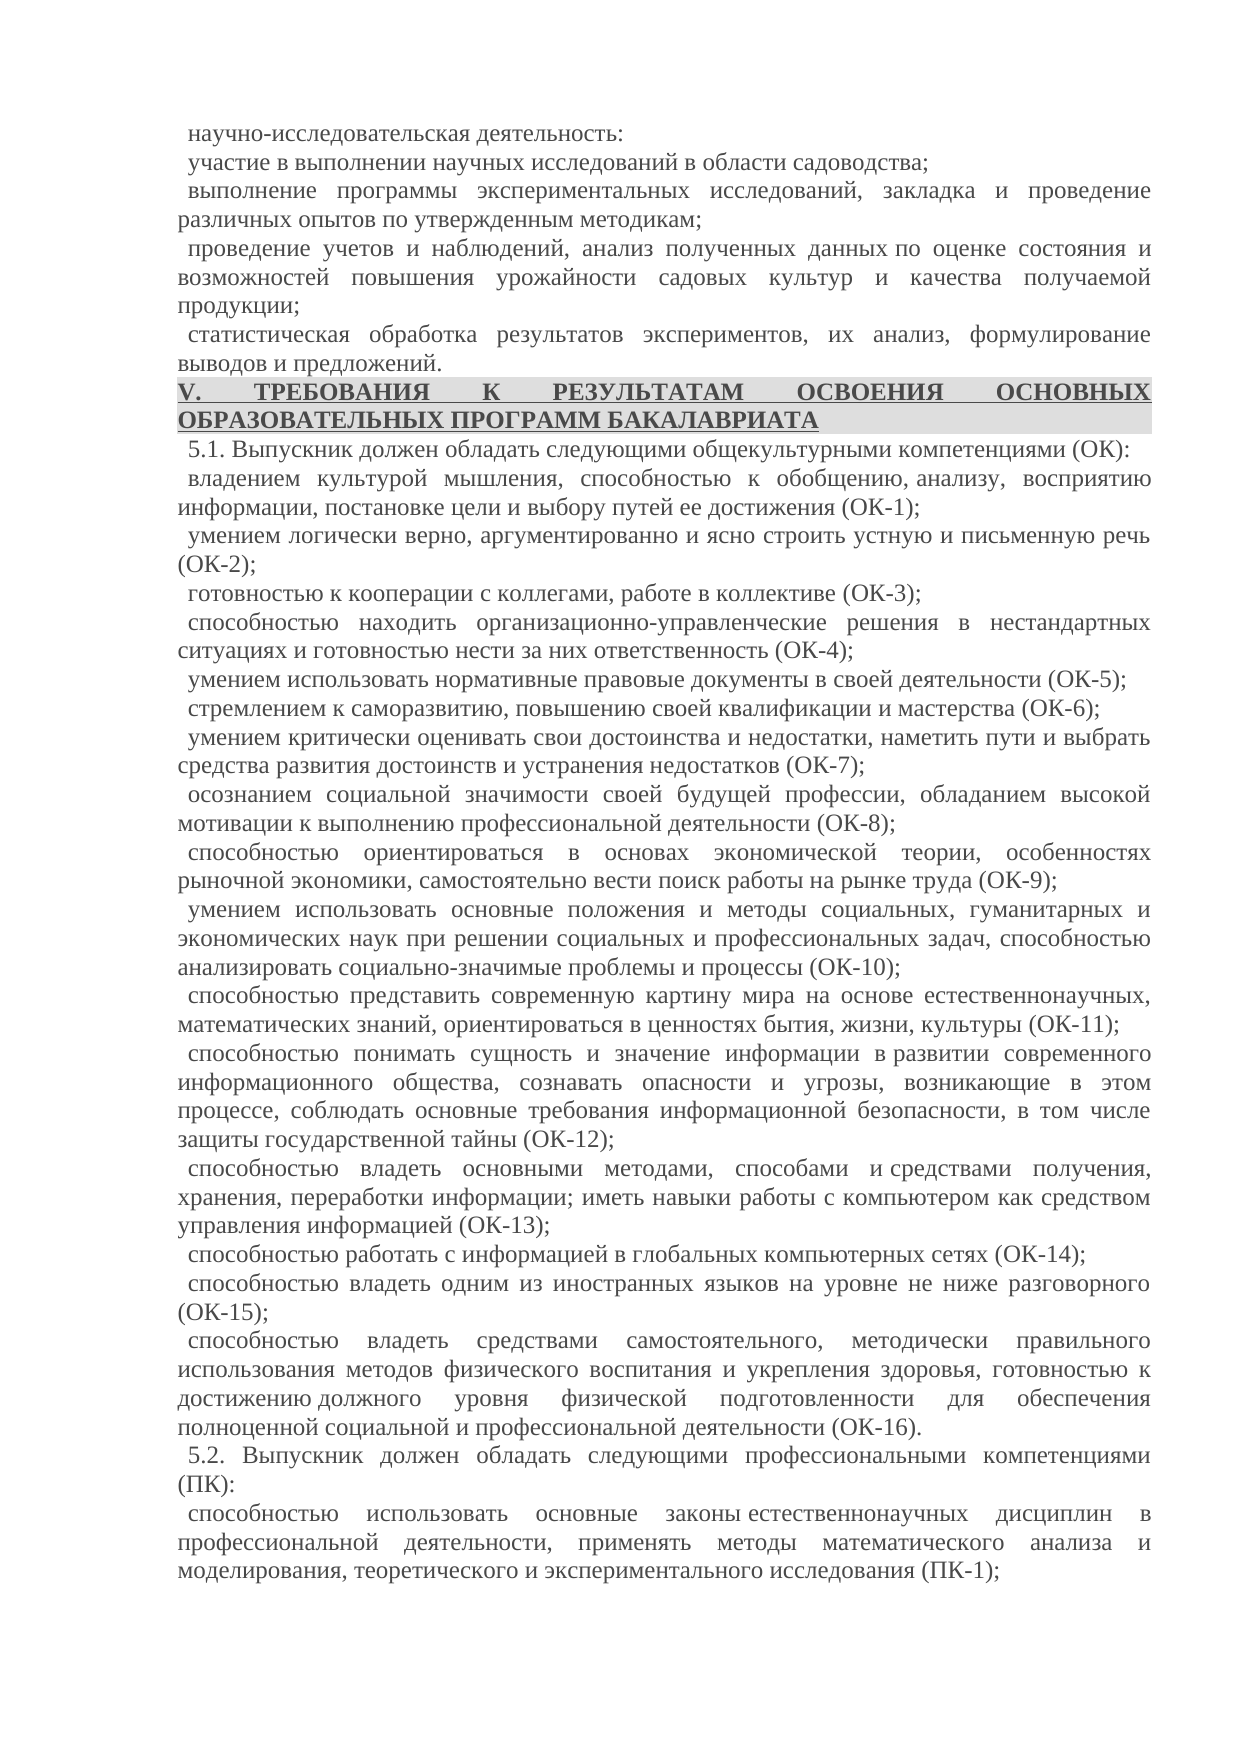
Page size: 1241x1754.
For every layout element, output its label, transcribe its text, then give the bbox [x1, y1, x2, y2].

text способностью находить организационно-управленческие решения в нестандартных ситуациях и готовностью нести за них ответственность (ОК-4); [177, 607, 1152, 664]
text V. ТРЕБОВАНИЯ К РЕЗУЛЬТАТАМ ОСВОЕНИЯ ОСНОВНЫХ ОБРАЗОВАТЕЛЬНЫХ ПРОГРАММ БАКАЛАВРИАТА [177, 377, 1152, 402]
text участие в выполнении научных исследований в области садоводства; [177, 147, 1152, 176]
text способностью представить современную картину мира на основе естественнонаучных, математических знаний, ориентироваться в ценностях бытия, жизни, культуры (ОК-11); [177, 981, 1152, 1038]
text способностью владеть одним из иностранных языков на уровне не ниже разговорного (ОК-15); [177, 1268, 1152, 1326]
text V. ТРЕБОВАНИЯ К РЕЗУЛЬТАТАМ ОСВОЕНИЯ ОСНОВНЫХ ОБРАЗОВАТЕЛЬНЫХ ПРОГРАММ БАКАЛАВРИАТА [177, 403, 1152, 434]
text способностью владеть средствами самостоятельного, методически правильного использования методов физического воспитания и укрепления здоровья, готовностью к достижению должного уровня физической подготовленности для обеспечения полноценной социальной и профессиональной деятельности (ОК-16). [177, 1326, 1152, 1441]
text 5.2. Выпускник должен обладать следующими профессиональными компетенциями (ПК): [177, 1441, 1152, 1498]
text способностью работать с информацией в глобальных компьютерных сетях (ОК-14); [177, 1239, 1152, 1268]
text способностью ориентироваться в основах экономической теории, особенностях рыночной экономики, самостоятельно вести поиск работы на рынке труда (ОК-9); [177, 837, 1152, 894]
text 5.1. Выпускник должен обладать следующими общекультурными компетенциями (ОК): [177, 434, 1152, 463]
text умением использовать основные положения и методы социальных, гуманитарных и экономических наук при решении социальных и профессиональных задач, способностью анализировать социально-значимые проблемы и процессы (ОК-10); [177, 894, 1152, 981]
text умением критически оценивать свои достоинства и недостатки, наметить пути и выбрать средства развития достоинств и устранения недостатков (ОК-7); [177, 722, 1152, 779]
text статистическая обработка результатов экспериментов, их анализ, формулирование выводов и предложений. [177, 319, 1152, 377]
text научно-исследовательская деятельность: [177, 118, 1152, 147]
text способностью использовать основные законы естественнонаучных дисциплин в профессиональной деятельности, применять методы математического анализа и моделирования, теоретического и экспериментального исследования (ПК-1); [177, 1498, 1152, 1584]
text способностью владеть основными методами, способами и средствами получения, хранения, переработки информации; иметь навыки работы с компьютером как средством управления информацией (ОК-13); [177, 1153, 1152, 1239]
text владением культурой мышления, способностью к обобщению, анализу, восприятию информации, постановке цели и выбору путей ее достижения (ОК-1); [177, 463, 1152, 521]
text стремлением к саморазвитию, повышению своей квалификации и мастерства (ОК-6); [177, 693, 1152, 722]
text осознанием социальной значимости своей будущей профессии, обладанием высокой мотивации к выполнению профессиональной деятельности (ОК-8); [177, 779, 1152, 837]
text умением использовать нормативные правовые документы в своей деятельности (ОК-5); [177, 664, 1152, 693]
text способностью понимать сущность и значение информации в развитии современного информационного общества, сознавать опасности и угрозы, возникающие в этом процессе, соблюдать основные требования информационной безопасности, в том числе защиты государственной тайны (ОК-12); [177, 1038, 1152, 1153]
text выполнение программы экспериментальных исследований, закладка и проведение различных опытов по утвержденным методикам; [177, 176, 1152, 233]
text проведение учетов и наблюдений, анализ полученных данных по оценке состояния и возможностей повышения урожайности садовых культур и качества получаемой продукции; [177, 233, 1152, 319]
text умением логически верно, аргументированно и ясно строить устную и письменную речь (ОК-2); [177, 521, 1152, 578]
text готовностью к кооперации с коллегами, работе в коллективе (ОК-3); [177, 578, 1152, 607]
